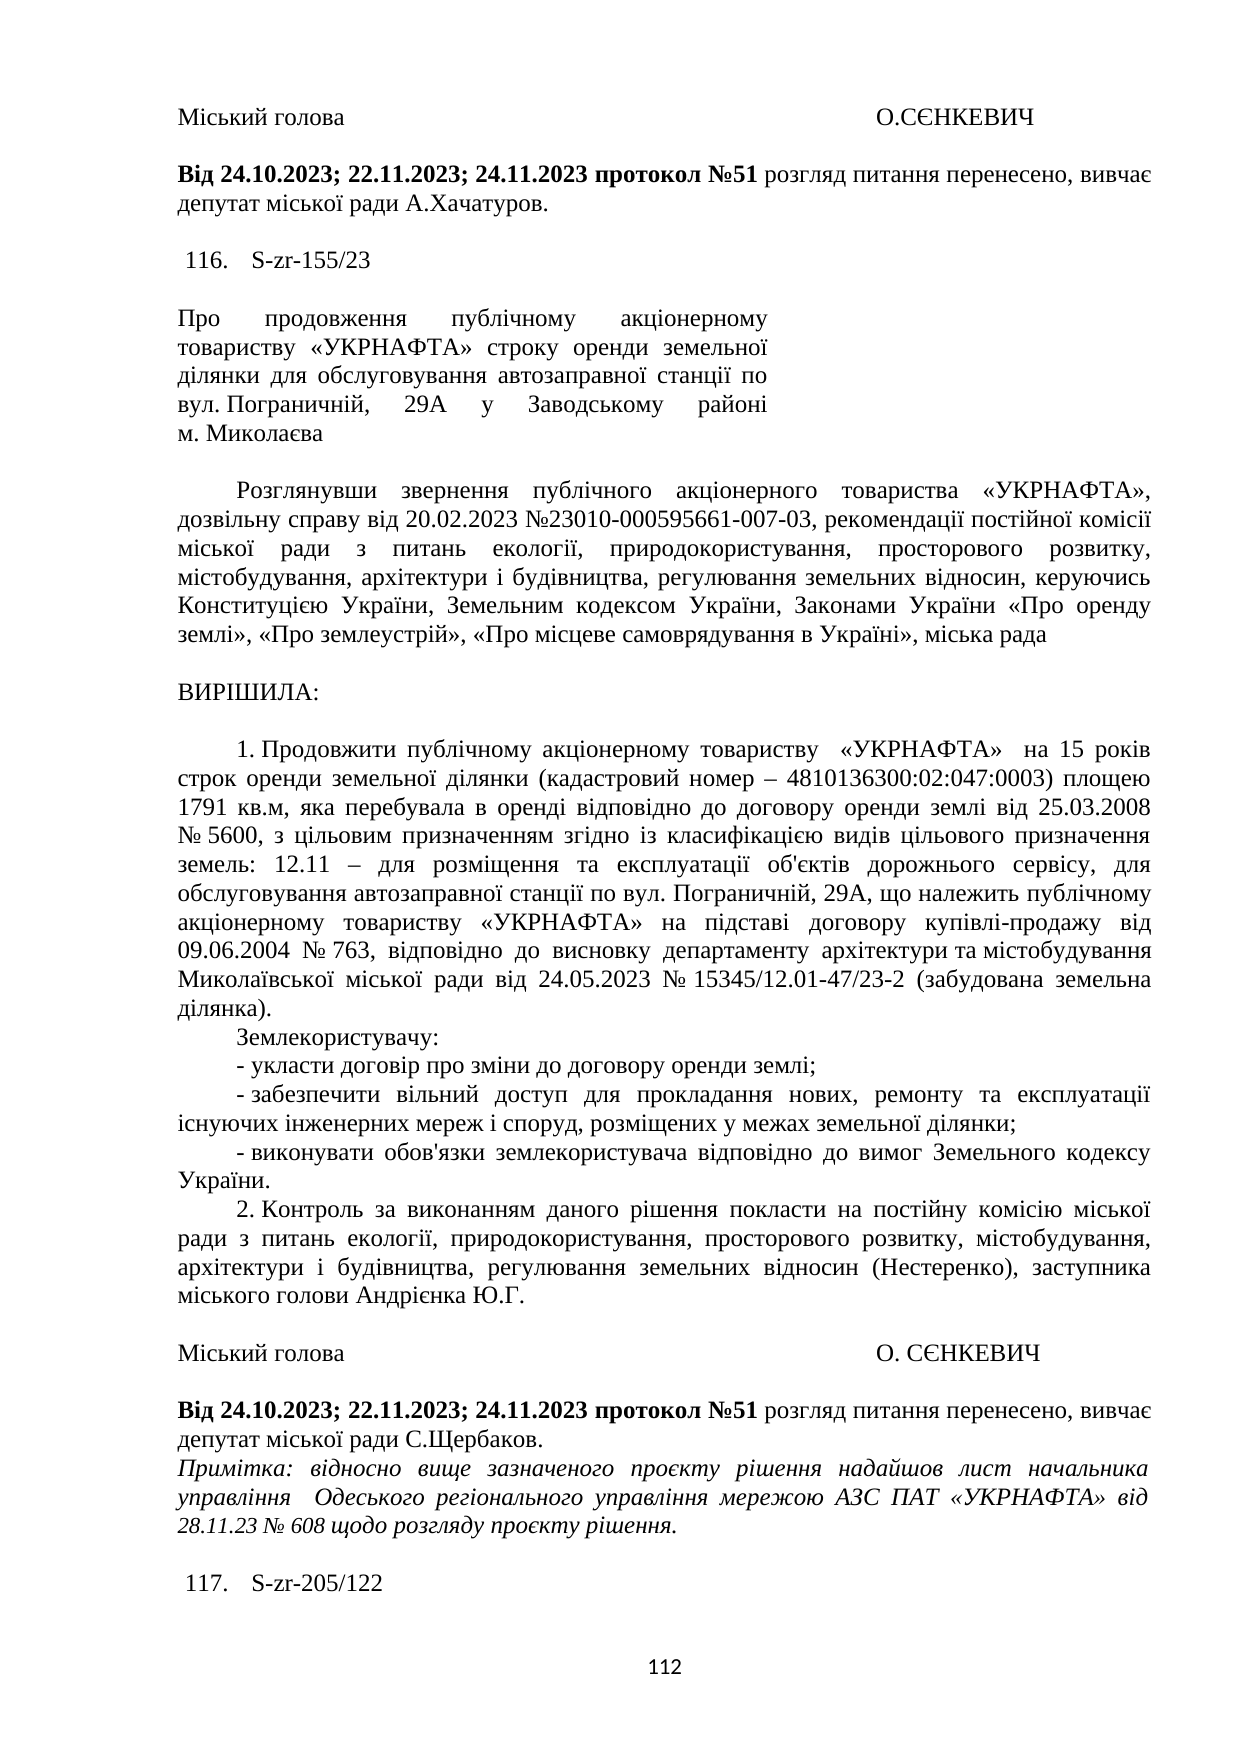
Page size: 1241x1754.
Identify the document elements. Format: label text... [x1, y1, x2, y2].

text Про продовження публічному акціонерному товариству «УКРНАФТА» строку оренди земельної ділянки для обслуговування автозаправної станції по вул. Пограничній, 29А у Заводському районі м. Миколаєва [177, 303, 768, 447]
text Міський голова О.СЄНКЕВИЧ [177, 102, 1152, 131]
text 2. Контроль за виконанням даного рішення покласти на постійну комісію міської ради з питань екології, природокористування, просторового розвитку, містобудування, архітектури і будівництва, регулювання земельних відносин (Нестеренко), заступника міського голови Андрієнка Ю.Г. [177, 1194, 1152, 1309]
text 1. Продовжити публічному акціонерному товариству «УКРНАФТА» на 15 років строк оренди земельної ділянки (кадастровий номер – 4810136300:02:047:0003) площею 1791 кв.м, яка перебувала в оренді відповідно до договору оренди землі від 25.03.2008 № 5600, з цільовим призначенням згідно із класифікацією видів цільового призначення земель: 12.11 – для розміщення та експлуатації об'єктів дорожнього сервісу, для обслуговування автозаправної станції по вул. Пограничній, 29А, що належить публічному акціонерному товариству «УКРНАФТА» на підставі договору купівлі-продажу від 09.06.2004 № 763, відповідно до висновку департаменту архітектури та містобудування Миколаївської міської ради від 24.05.2023 № 15345/12.01-47/23-2 (забудована земельна ділянка). [177, 734, 1152, 1022]
text Міський голова О. СЄНКЕВИЧ [177, 1338, 1152, 1367]
text - укласти договір про зміни до договору оренди землі; [177, 1051, 1152, 1079]
list S-zr-155/23 [184, 246, 1152, 274]
text Від 24.10.2023; 22.11.2023; 24.11.2023 протокол №51 розгляд питання перенесено, вивчає депутат міської ради А.Хачатуров. [177, 159, 1152, 217]
text Землекористувачу: [177, 1022, 1152, 1051]
text Примітка: відносно вище зазначеного проєкту рішення надайшов лист начальника управління Одеського регіонального управління мережою АЗС ПАТ «УКРНАФТА» від 28.11.23 № 608 щодо розгляду проєкту рішення. [177, 1453, 1152, 1539]
text ВИРІШИЛА: [177, 677, 1152, 706]
text Від 24.10.2023; 22.11.2023; 24.11.2023 протокол №51 розгляд питання перенесено, вивчає депутат міської ради С.Щербаков. [177, 1396, 1152, 1453]
list S-zr-205/122 [184, 1568, 1154, 1597]
text Розглянувши звернення публічного акціонерного товариства «УКРНАФТА», дозвільну справу від 20.02.2023 №23010-000595661-007-03, рекомендації постійної комісії міської ради з питань екології, природокористування, просторового розвитку, містобудування, архітектури і будівництва, регулювання земельних відносин, керуючись Конституцією України, Земельним кодексом України, Законами України «Про оренду землі», «Про землеустрій», «Про місцеве самоврядування в Україні», міська рада [177, 476, 1152, 648]
text - виконувати обов'язки землекористувача відповідно до вимог Земельного кодексу України. [177, 1137, 1152, 1194]
text - забезпечити вільний доступ для прокладання нових, ремонту та експлуатації існуючих інженерних мереж і споруд, розміщених у межах земельної ділянки; [177, 1079, 1152, 1137]
